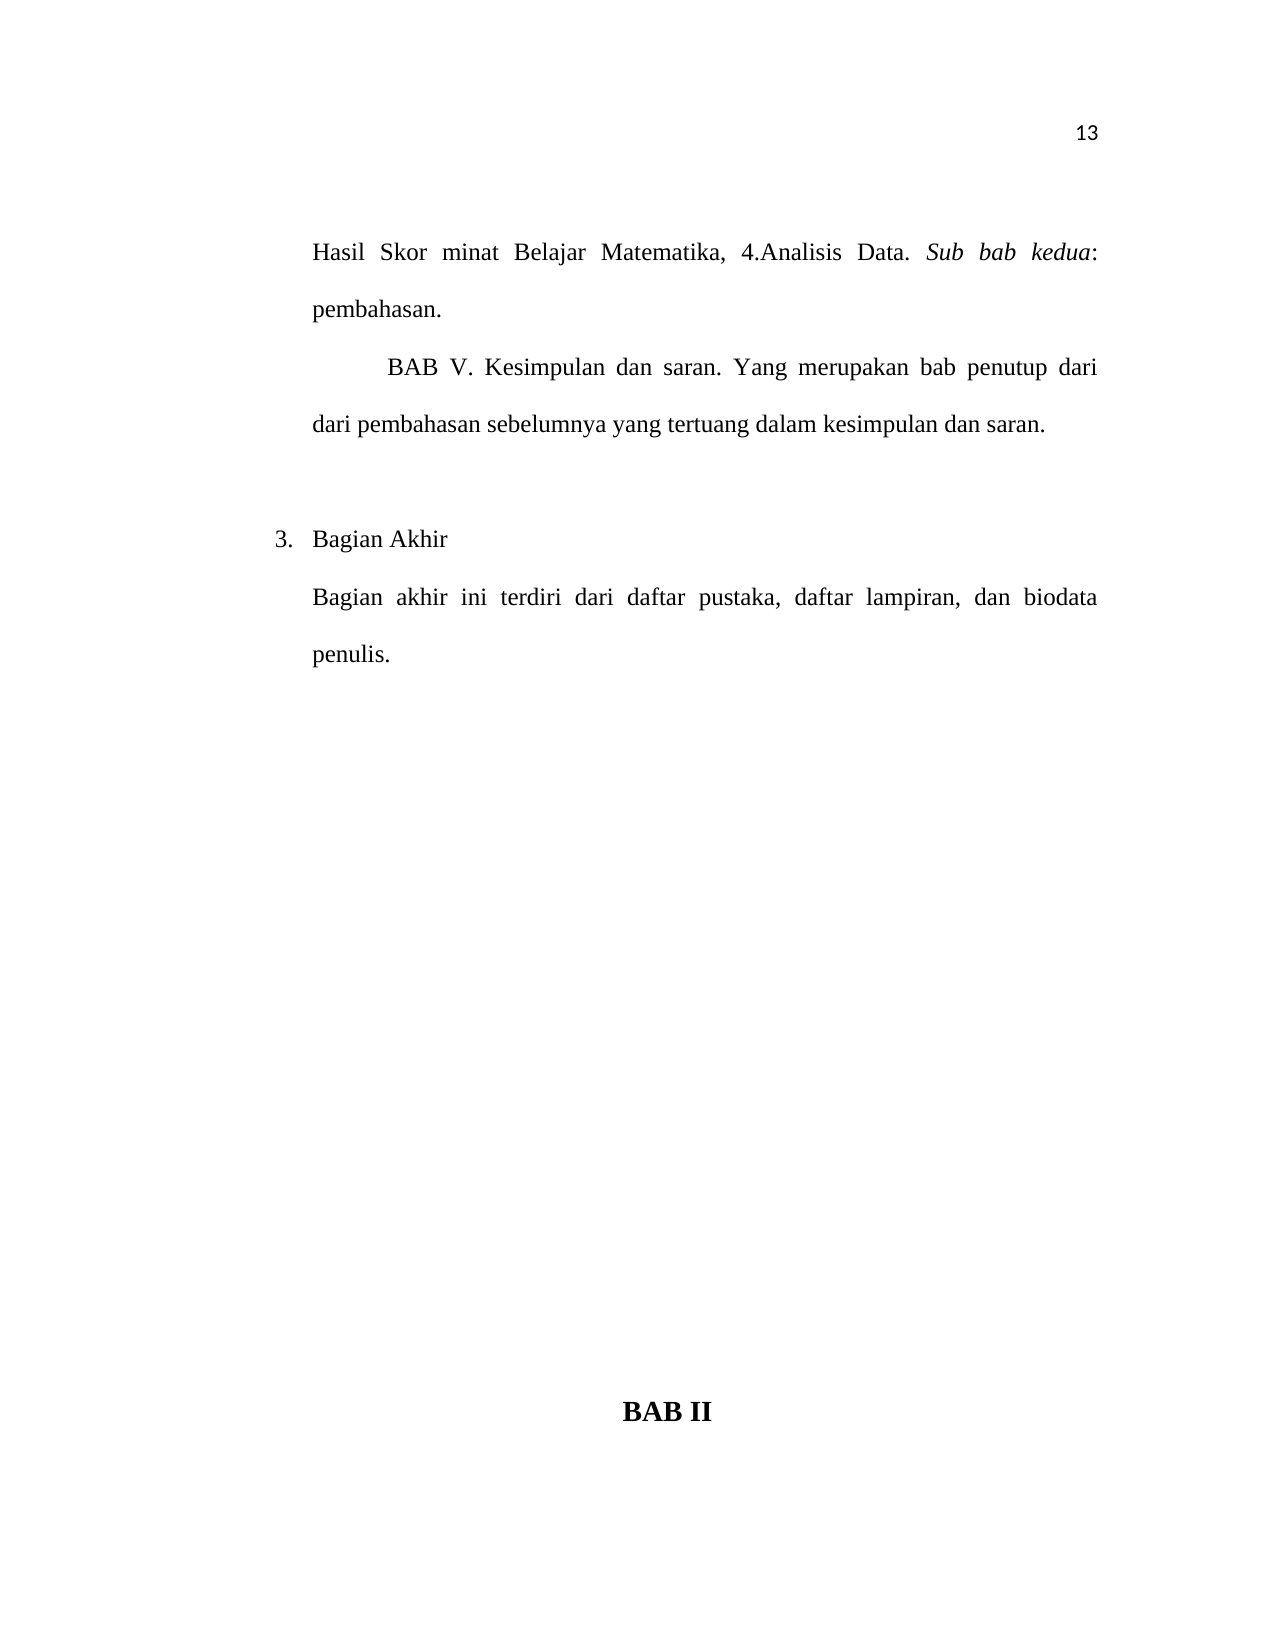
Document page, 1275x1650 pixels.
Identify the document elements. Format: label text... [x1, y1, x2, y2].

list BAB V. Kesimpulan dan saran. Yang merupakan bab penutup dari dari pembahasan sebelumnya yang tertuang dalam kesimpulan dan saran. [312, 352, 1098, 438]
list Bagian akhir ini terdiri dari daftar pustaka, daftar lampiran, dan biodata penulis. [311, 582, 1098, 668]
list BAB II [237, 1394, 1098, 1428]
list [312, 237, 1098, 323]
list Bagian Akhir [274, 524, 1098, 553]
